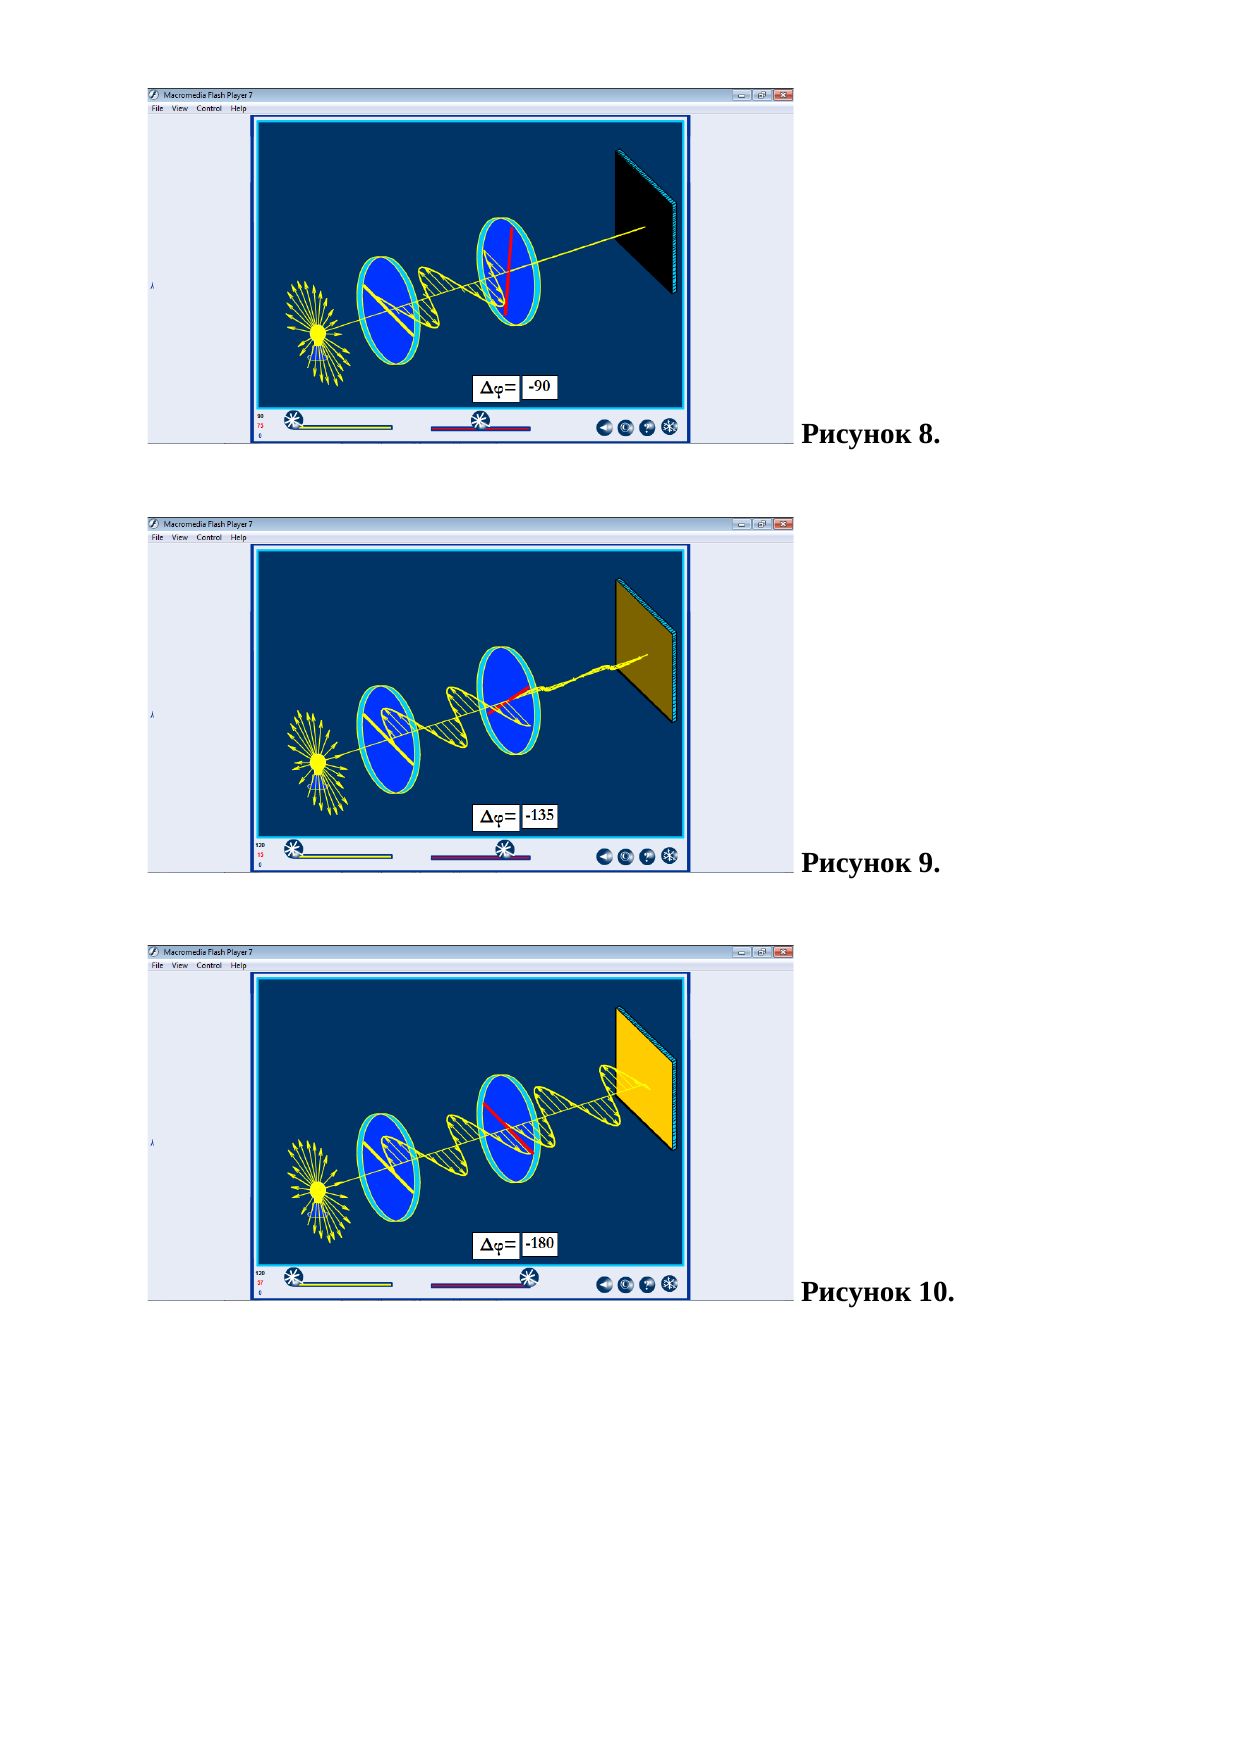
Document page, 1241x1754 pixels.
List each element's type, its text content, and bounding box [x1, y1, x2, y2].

picture [147, 88, 794, 444]
picture [147, 945, 794, 1301]
picture [147, 517, 794, 873]
